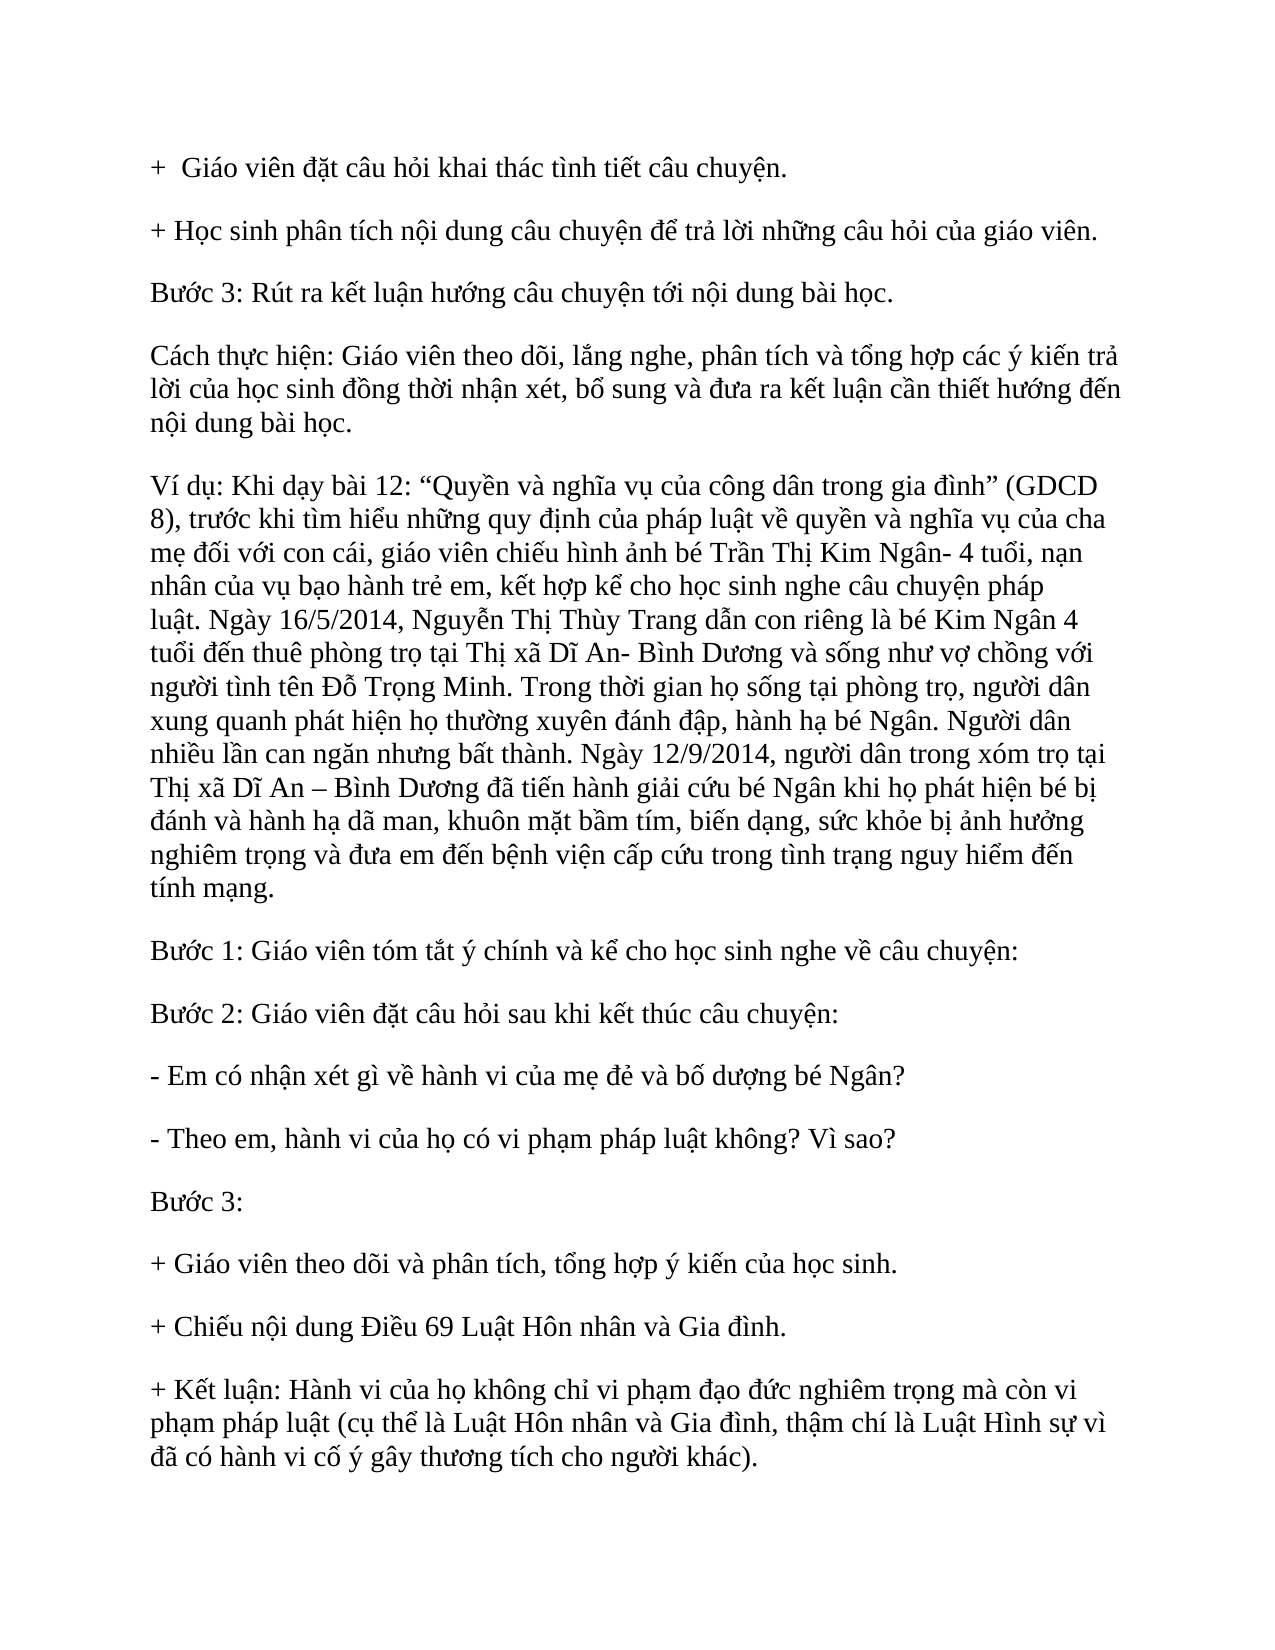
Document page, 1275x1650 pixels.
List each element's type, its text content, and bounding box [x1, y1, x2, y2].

text Cách thực hiện: Giáo viên theo dõi, lắng nghe, phân tích và tổng hợp các ý kiến trả lời của học sinh đồng thời nhận xét, bổ sung và đưa ra kết luận cần thiết hướng đến nội dung bài học. [150, 338, 1125, 439]
text + Chiếu nội dung Điều 69 Luật Hôn nhân và Gia đình. [150, 1309, 1125, 1343]
text Ví dụ: Khi dạy bài 12: “Quyền và nghĩa vụ của công dân trong gia đình” (GDCD 8), trước khi tìm hiểu những quy định của pháp luật về quyền và nghĩa vụ của cha mẹ đối với con cái, giáo viên chiếu hình ảnh bé Trần Thị Kim Ngân- 4 tuổi, nạn nhân của vụ bạo hành trẻ em, kết hợp kể cho học sinh nghe câu chuyện pháp luật. Ngày 16/5/2014, Nguyễn Thị Thùy Trang dẫn con riêng là bé Kim Ngân 4 tuổi đến thuê phòng trọ tại Thị xã Dĩ An- Bình Dương và sống như vợ chồng với người tình tên Đỗ Trọng Minh. Trong thời gian họ sống tại phòng trọ, người dân xung quanh phát hiện họ thường xuyên đánh đập, hành hạ bé Ngân. Người dân nhiều lần can ngăn nhưng bất thành. Ngày 12/9/2014, người dân trong xóm trọ tại Thị xã Dĩ An – Bình Dương đã tiến hành giải cứu bé Ngân khi họ phát hiện bé bị đánh và hành hạ dã man, khuôn mặt bầm tím, biến dạng, sức khỏe bị ảnh hưởng nghiêm trọng và đưa em đến bệnh viện cấp cứu trong tình trạng nguy hiểm đến tính mạng. [150, 468, 1125, 904]
text + Học sinh phân tích nội dung câu chuyện để trả lời những câu hỏi của giáo viên. [150, 213, 1125, 246]
text Bước 2: Giáo viên đặt câu hỏi sau khi kết thúc câu chuyện: [150, 996, 1125, 1029]
text Bước 3: [150, 1184, 1125, 1217]
text + Giáo viên đặt câu hỏi khai thác tình tiết câu chuyện. [150, 150, 1125, 183]
text - Theo em, hành vi của họ có vi phạm pháp luật không? Vì sao? [150, 1121, 1125, 1155]
text + Giáo viên theo dõi và phân tích, tổng hợp ý kiến của học sinh. [150, 1247, 1125, 1280]
text - Em có nhận xét gì về hành vi của mẹ đẻ và bố dượng bé Ngân? [150, 1058, 1125, 1092]
text + Kết luận: Hành vi của họ không chỉ vi phạm đạo đức nghiêm trọng mà còn vi phạm pháp luật (cụ thể là Luật Hôn nhân và Gia đình, thậm chí là Luật Hình sự vì đã có hành vi cố ý gây thương tích cho người khác). [150, 1372, 1125, 1473]
text Bước 1: Giáo viên tóm tắt ý chính và kể cho học sinh nghe về câu chuyện: [150, 933, 1125, 967]
text Bước 3: Rút ra kết luận hướng câu chuyện tới nội dung bài học. [150, 275, 1125, 309]
